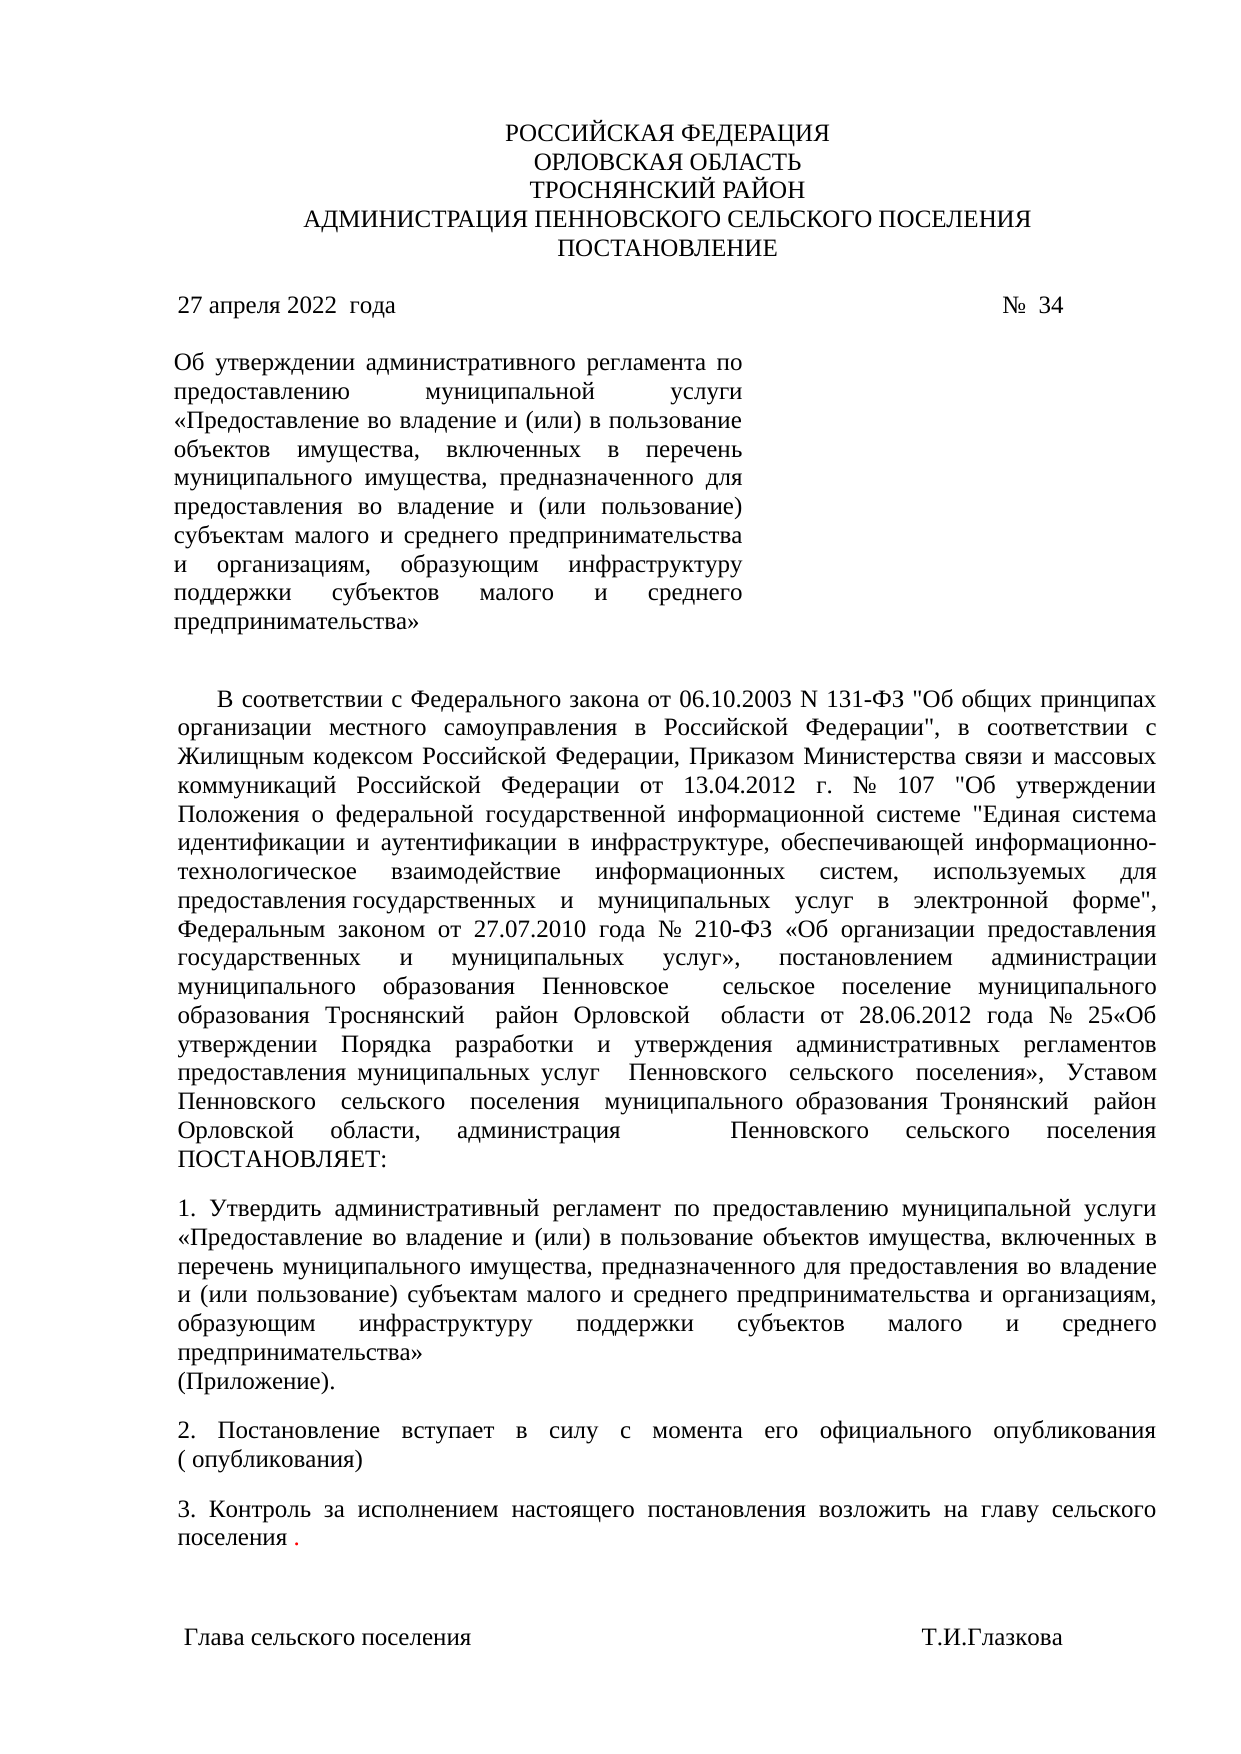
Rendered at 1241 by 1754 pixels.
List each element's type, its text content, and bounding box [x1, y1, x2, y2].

text (Приложение). [177, 1366, 1157, 1394]
text ПОСТАНОВЛЕНИЕ [177, 233, 1157, 262]
text ОРЛОВСКАЯ ОБЛАСТЬ [177, 147, 1157, 176]
text Глава сельского поселения Т.И.Глазкова [177, 1622, 1157, 1650]
text В соответствии с Федерального закона от 06.10.2003 N 131-ФЗ "Об общих принципах организации местного самоуправления в Российской Федерации", в соответствии с Жилищным кодексом Российской Федерации, Приказом Министерства связи и массовых коммуникаций Российской Федерации от 13.04.2012 г. № 107 "Об утверждении Положения о федеральной государственной информационной системе "Единая система идентификации и аутентификации в инфраструктуре, обеспечивающей информационно-технологическое взаимодействие информационных систем, используемых для предоставления государственных и муниципальных услуг в электронной форме", Федеральным законом от 27.07.2010 года № 210-ФЗ «Об организации предоставления государственных и муниципальных услуг», постановлением администрации муниципального образования Пенновское сельское поселение муниципального образования Троснянский район Орловской области от 28.06.2012 года № 25«Об утверждении Порядка разработки и утверждения административных регламентов предоставления муниципальных услуг Пенновского сельского поселения», Уставом Пенновского сельского поселения муниципального образования Тронянский район Орловской области, администрация Пенновского сельского поселения ПОСТАНОВЛЯЕТ: [177, 684, 1157, 1172]
table_header Об утверждении административного регламента по предоставлению муниципальной услуги «Предоставление во владение и (или) в пользование объектов имущества, включенных в перечень муниципального имущества, предназначенного для предоставления во владение и (или пользование) субъектам малого и среднего предпринимательства и организациям, образующим инфраструктуру поддержки субъектов малого и среднего предпринимательства» [163, 348, 754, 684]
text 1. Утвердить административный регламент по предоставлению муниципальной услуги «Предоставление во владение и (или) в пользование объектов имущества, включенных в перечень муниципального имущества, предназначенного для предоставления во владение и (или пользование) субъектам малого и среднего предпринимательства и организациям, образующим инфраструктуру поддержки субъектов малого и среднего предпринимательства» [177, 1193, 1157, 1366]
text 2. Постановление вступает в силу с момента его официального опубликования ( опубликования) [177, 1415, 1157, 1473]
text АДМИНИСТРАЦИЯ ПЕННОВСКОГО СЕЛЬСКОГО ПОСЕЛЕНИЯ [177, 204, 1157, 233]
text РОССИЙСКАЯ ФЕДЕРАЦИЯ [177, 118, 1157, 147]
text 3. Контроль за исполнением настоящего постановления возложить на главу сельского поселения . [177, 1494, 1157, 1551]
text ТРОСНЯНСКИЙ РАЙОН [177, 176, 1157, 204]
text 27 апреля 2022 года № 34 [177, 290, 1157, 319]
